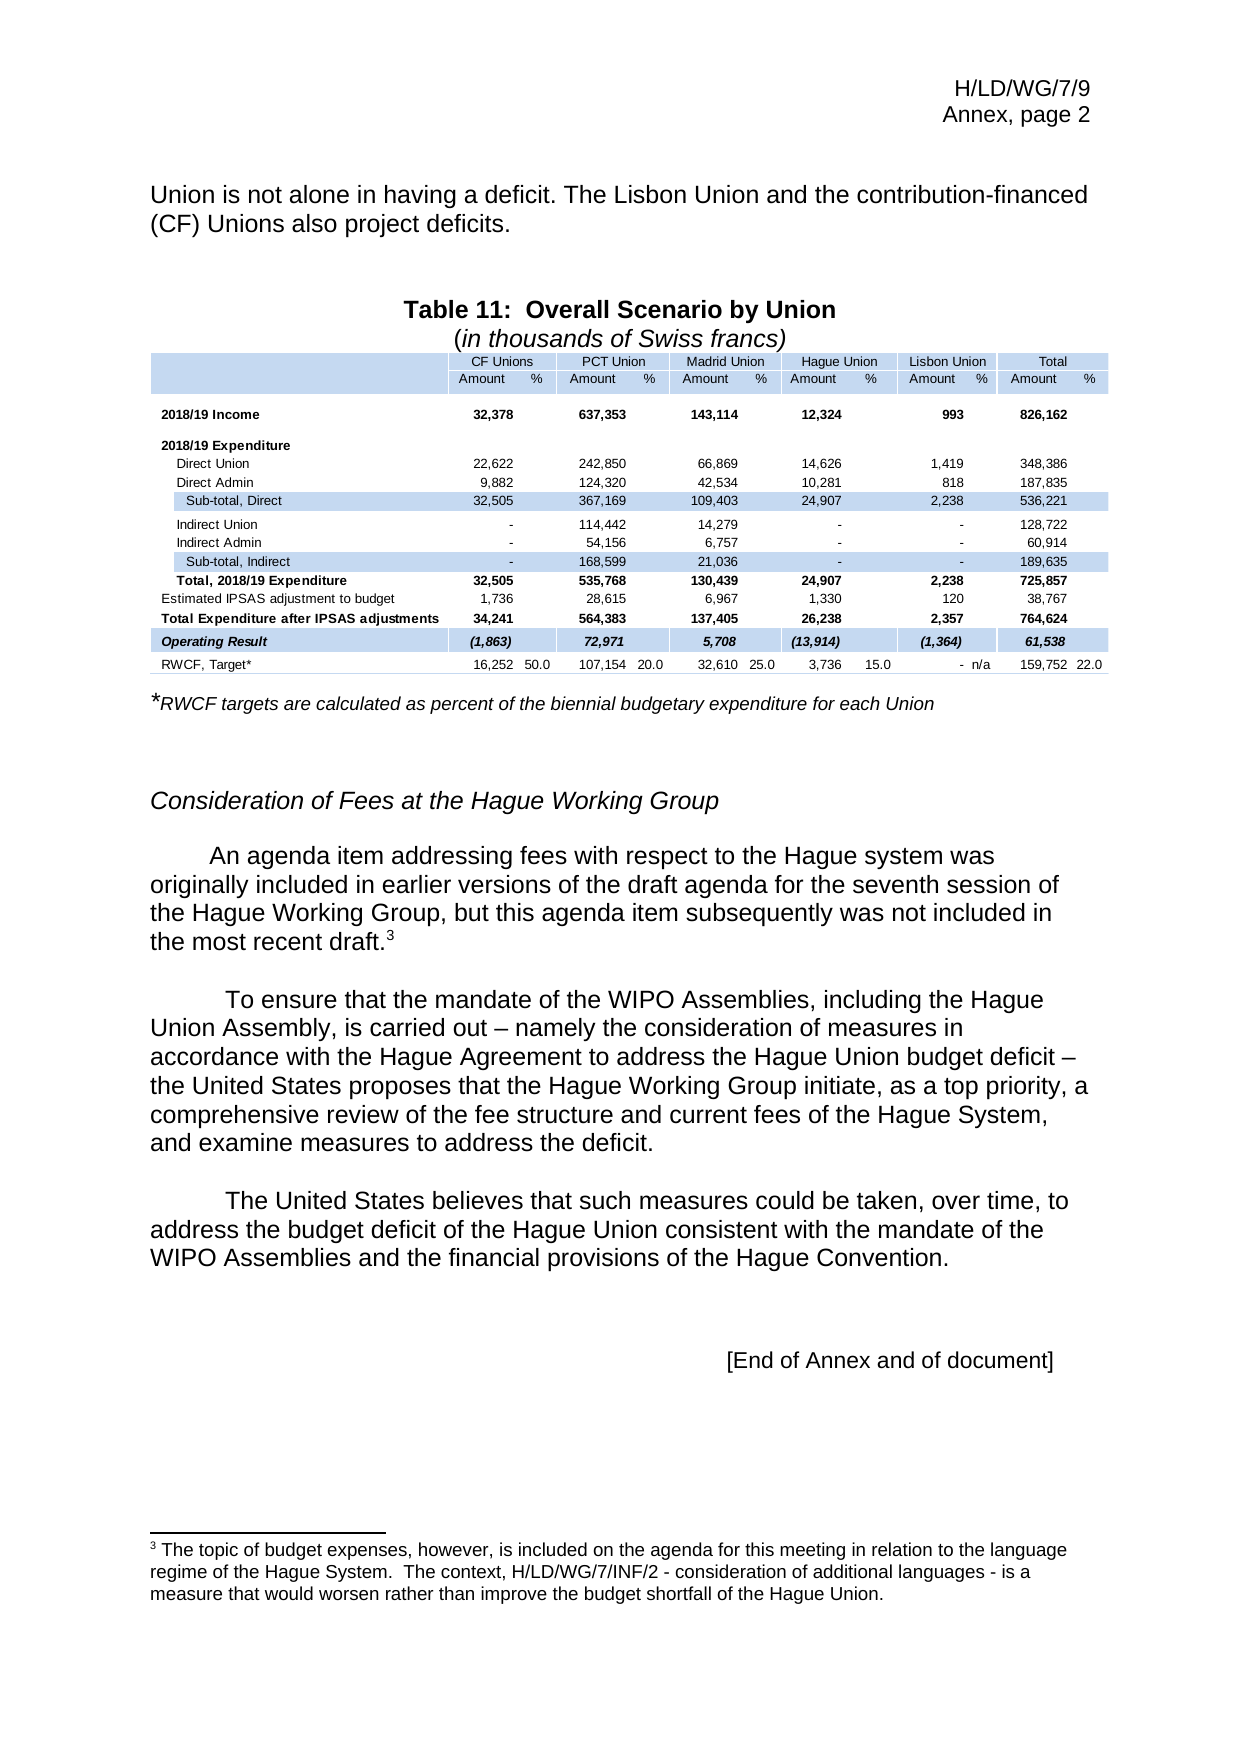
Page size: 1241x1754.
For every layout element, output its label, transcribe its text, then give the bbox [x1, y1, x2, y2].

text The United States believes that such measures could be taken, over time, to address the budget deficit of the Hague Union consistent with the mandate of the WIPO Assemblies and the financial provisions of the Hague Convention. [150, 1186, 1090, 1272]
text (in thousands of Swiss francs) [150, 324, 1090, 353]
text [End of Annex and of document] [726, 1347, 1090, 1373]
text Table 11: Overall Scenario by Union [150, 295, 1090, 324]
text To ensure that the mandate of the WIPO Assemblies, including the Hague Union Assembly, is carried out – namely the consideration of measures in accordance with the Hague Agreement to address the Hague Union budget deficit – the United States proposes that the Hague Working Group initiate, as a top priority, a comprehensive review of the fee structure and current fees of the Hague System, and examine measures to address the deficit. [150, 984, 1090, 1157]
text An agenda item addressing fees with respect to the Hague system was originally included in earlier versions of the draft agenda for the seventh session of the Hague Working Group, but this agenda item subsequently was not included in the most recent draft. [150, 841, 1090, 956]
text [150, 180, 1090, 238]
text Consideration of Fees at the Hague Working Group [150, 786, 1090, 814]
text *RWCF targets are calculated as percent of the biennial budgetary expenditure for each Union [150, 687, 1090, 716]
